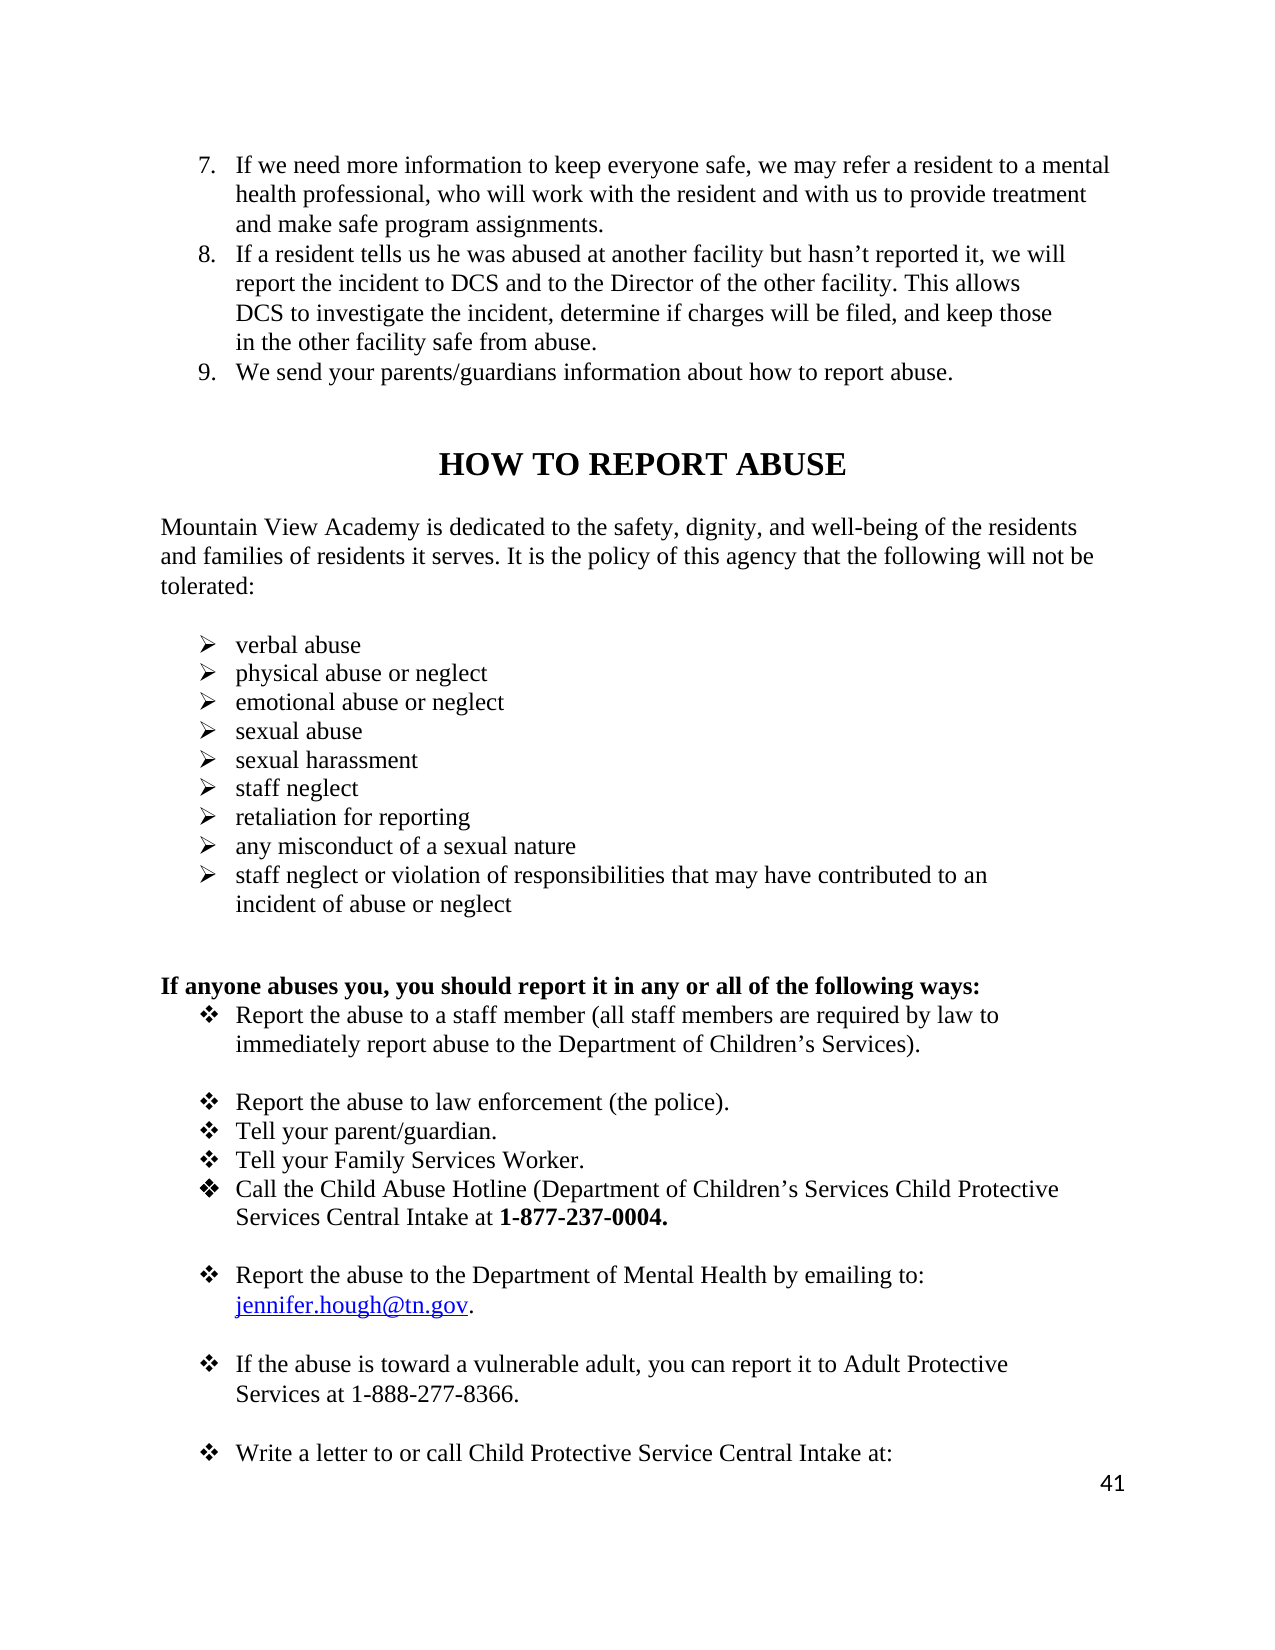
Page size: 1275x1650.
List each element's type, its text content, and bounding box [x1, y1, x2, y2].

list verbal abuse [198, 630, 1125, 658]
list emotional abuse or neglect [198, 687, 1125, 716]
list Call the Child Abuse Hotline (Department of Children’s Services Child Protective Services Central Intake at 1-877-237-0004. [198, 1174, 1111, 1231]
list If a resident tells us he was abused at another facility but hasn’t reported it, we will report the incident to DCS and to the Director of the other facility. This allows DCS to investigate the incident, determine if charges will be filed, and keep those in the other facility safe from abuse. [198, 239, 1071, 356]
list If we need more information to keep everyone safe, we may refer a resident to a mental health professional, who will work with the resident and with us to provide treatment and make safe program assignments. [198, 150, 1112, 238]
list sexual abuse [198, 716, 1125, 745]
subtitle If anyone abuses you, you should report it in any or all of the following ways: [160, 971, 1125, 1000]
list retaliation for reporting [198, 802, 1125, 831]
list staff neglect [198, 773, 1125, 802]
list Tell your parent/guardian. [198, 1116, 1125, 1145]
text HOW TO REPORT ABUSE [160, 444, 1125, 483]
list any misconduct of a sexual nature [198, 831, 1125, 860]
list staff neglect or violation of responsibilities that may have contributed to an incident of abuse or neglect [198, 860, 1038, 917]
list Tell your Family Services Worker. [198, 1145, 1125, 1174]
list If the abuse is toward a vulnerable adult, you can report it to Adult Protective Services at 1-888-277-8366. [198, 1349, 1059, 1408]
list Report the abuse to a staff member (all staff members are required by law to immediately report abuse to the Department of Children’s Services). [198, 1000, 1049, 1058]
text Mountain View Academy is dedicated to the safety, dignity, and well-being of the residents and families of residents it serves. It is the policy of this agency that the following will not be tolerated: [160, 512, 1112, 600]
list Write a letter to or call Child Protective Service Central Intake at: [198, 1438, 1125, 1466]
list We send your parents/guardians information about how to report abuse. [198, 357, 1125, 386]
list Report the abuse to law enforcement (the police). [198, 1087, 1125, 1116]
list physical abuse or neglect [198, 658, 1125, 687]
list sexual harassment [198, 745, 1125, 773]
list Report the abuse to the Department of Mental Health by emailing to: jennifer.hough@tn.gov. [198, 1260, 975, 1319]
